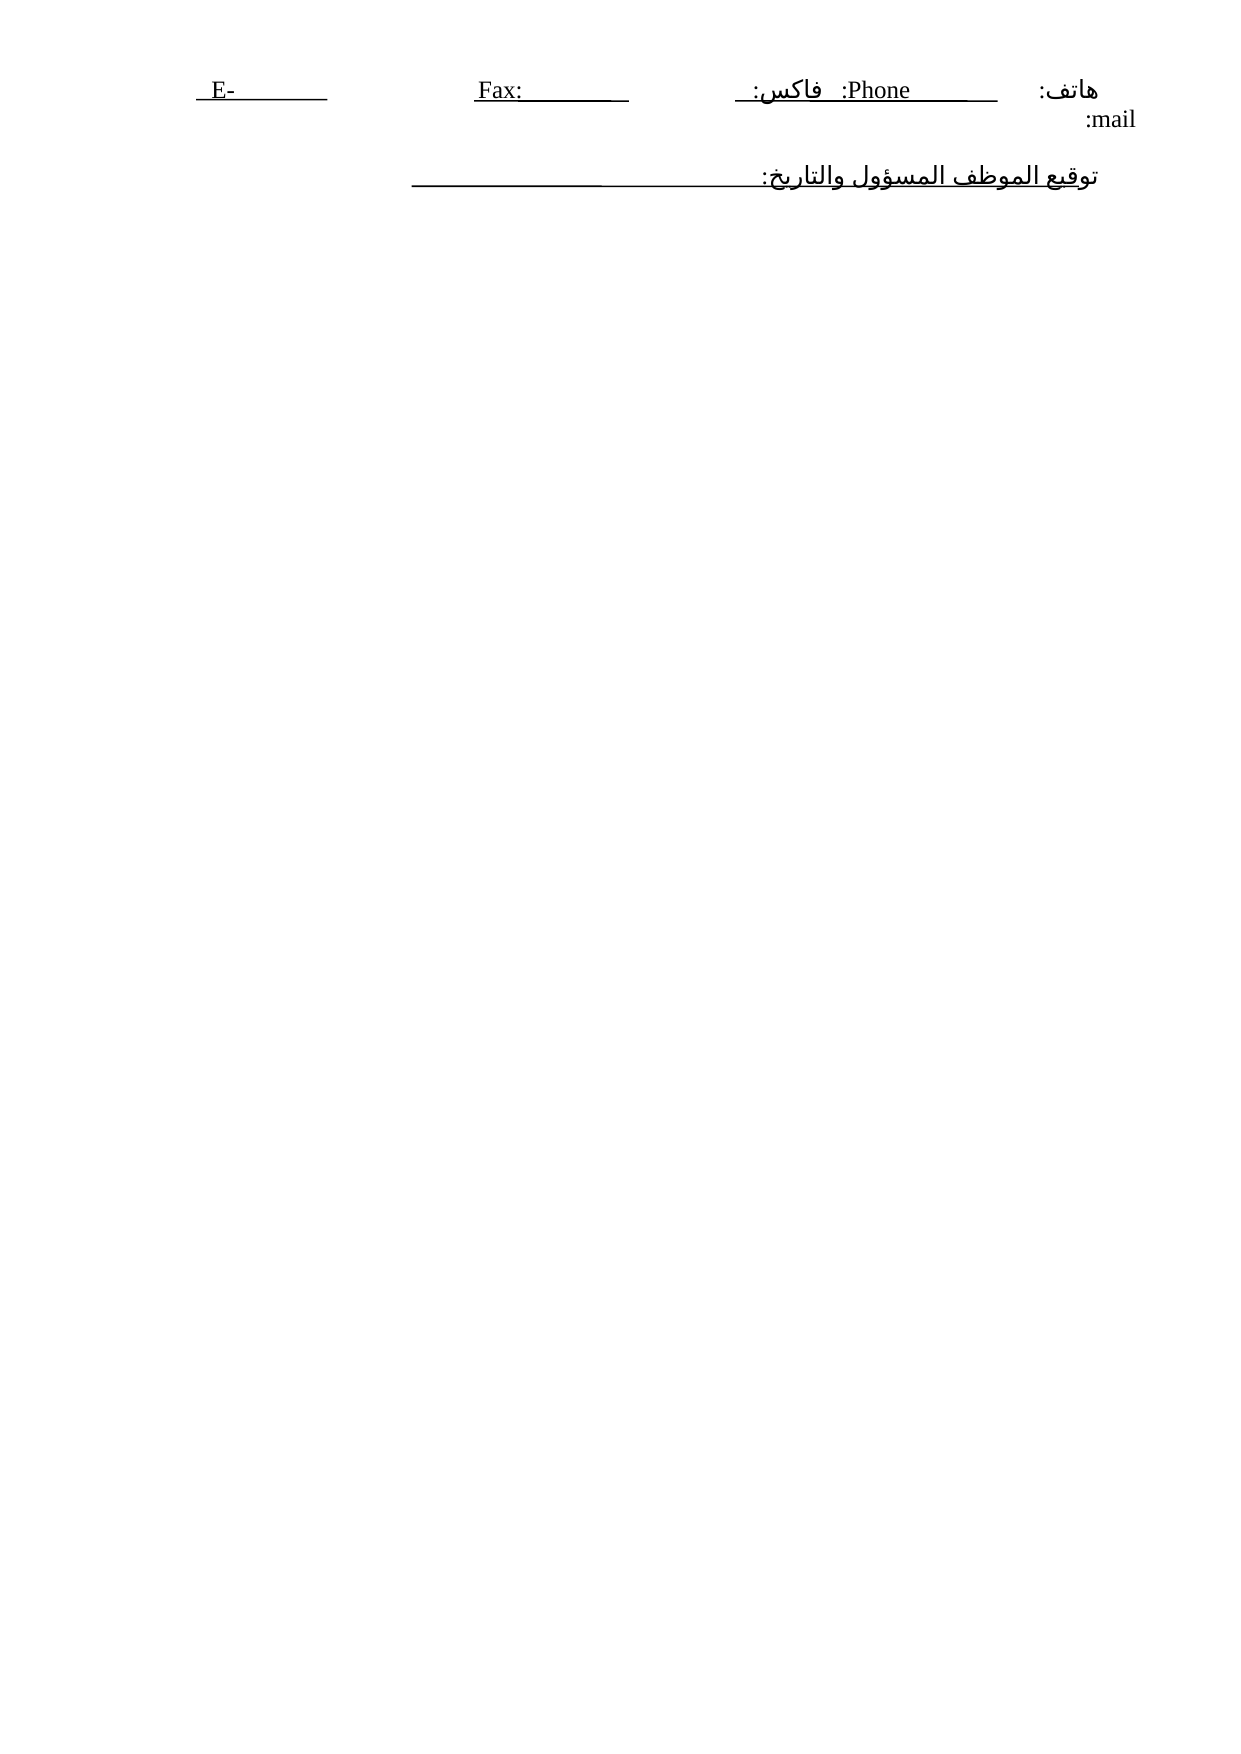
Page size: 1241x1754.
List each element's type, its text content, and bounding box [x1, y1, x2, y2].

text هاتف: Phone: فاكس: Fax: E-mail: [105, 75, 1136, 132]
text توقيع الموظف المسؤول والتاريخ: [105, 161, 1136, 190]
